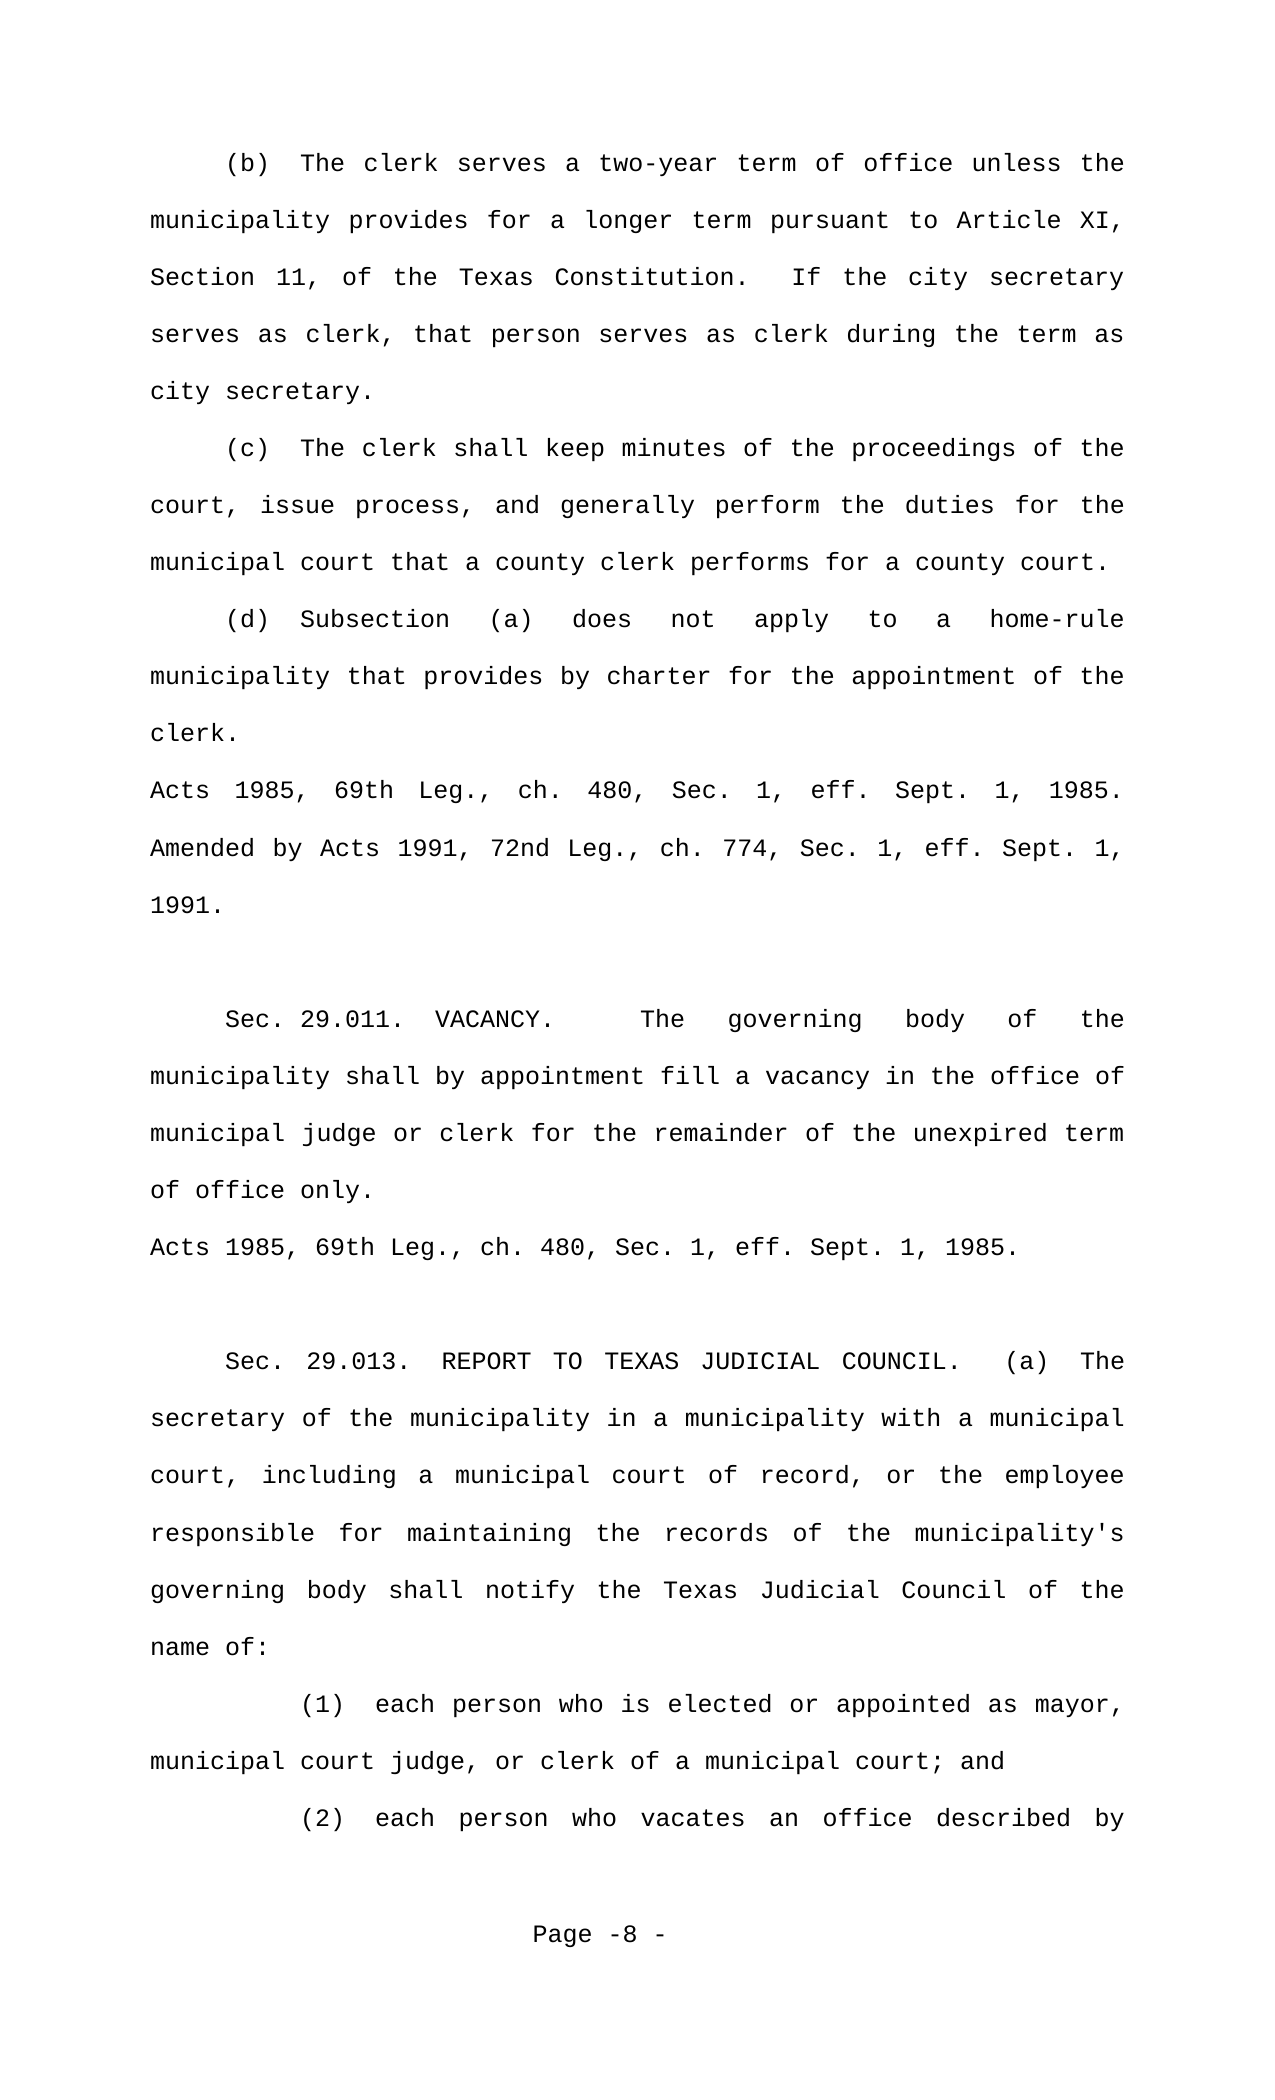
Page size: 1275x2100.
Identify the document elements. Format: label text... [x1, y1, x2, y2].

text (b) The clerk serves a two-year term of office unless the municipality provides for a longer term pursuant to Article XI, Section 11, of the Texas Constitution. If the city secretary serves as clerk, that person serves as clerk during the term as city secretary. [150, 150, 1125, 407]
text (1) each person who is elected or appointed as mayor, municipal court judge, or clerk of a municipal court; and [150, 1691, 1125, 1777]
text Acts 1985, 69th Leg., ch. 480, Sec. 1, eff. Sept. 1, 1985. Amended by Acts 1991, 72nd Leg., ch. 774, Sec. 1, eff. Sept. 1, 1991. [150, 778, 1125, 921]
text Sec. 29.013. REPORT TO TEXAS JUDICIAL COUNCIL. (a) The secretary of the municipality in a municipality with a municipal court, including a municipal court of record, or the employee responsible for maintaining the records of the municipality's governing body shall notify the Texas Judicial Council of the name of: [150, 1349, 1125, 1663]
text (d) Subsection (a) does not apply to a home-rule municipality that provides by charter for the appointment of the clerk. [150, 607, 1125, 749]
text (c) The clerk shall keep minutes of the proceedings of the court, issue process, and generally perform the duties for the municipal court that a county clerk performs for a county court. [150, 435, 1125, 578]
text Acts 1985, 69th Leg., ch. 480, Sec. 1, eff. Sept. 1, 1985. [150, 1234, 1125, 1263]
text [150, 1805, 1125, 1834]
text Sec. 29.011. VACANCY. The governing body of the municipality shall by appointment fill a vacancy in the office of municipal judge or clerk for the remainder of the unexpired term of office only. [150, 1006, 1125, 1206]
